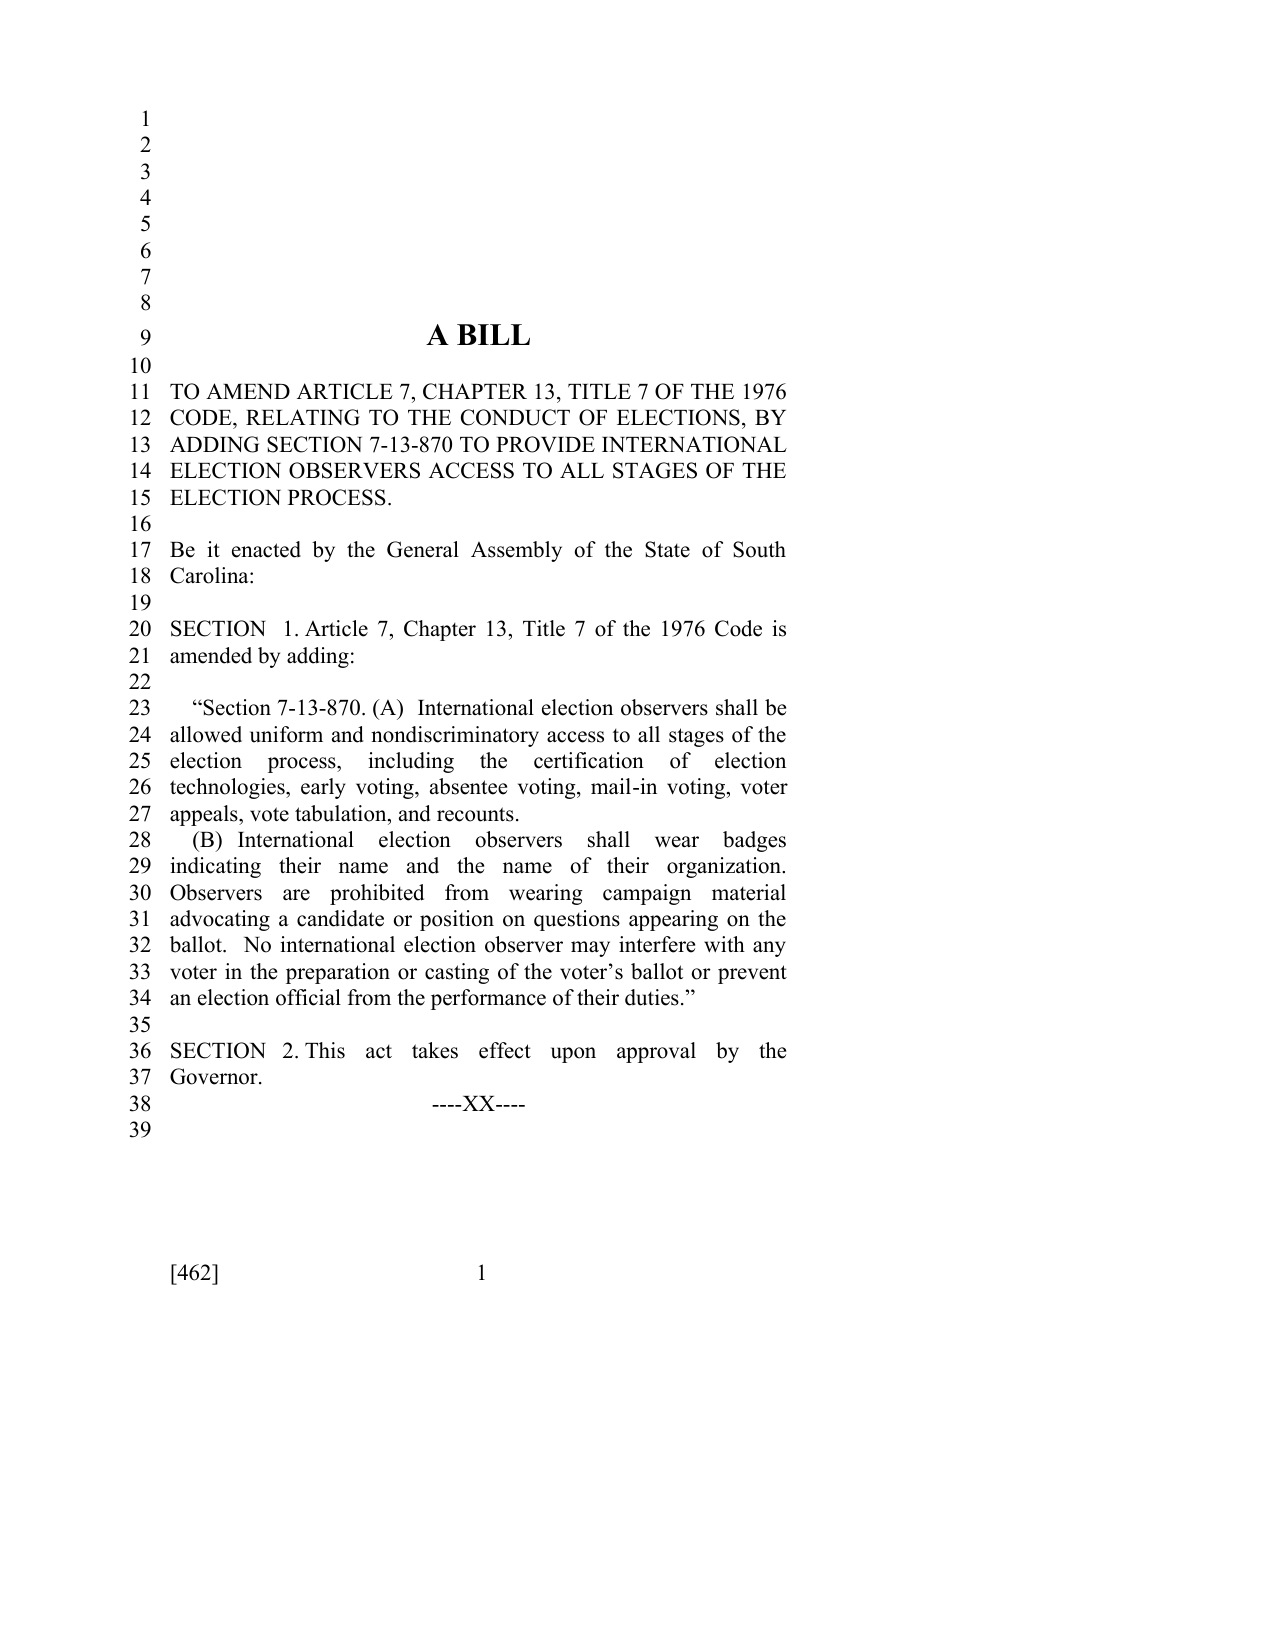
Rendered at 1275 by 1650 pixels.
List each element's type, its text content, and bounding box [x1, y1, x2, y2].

text SECTION 1. Article 7, Chapter 13, Title 7 of the 1976 Code is amended by adding: [169, 615, 787, 668]
text SECTION 2. This act takes effect upon approval by the Governor. [169, 1037, 787, 1090]
text TO AMEND ARTICLE 7, CHAPTER 13, TITLE 7 OF THE 1976 CODE, RELATING TO THE CONDUCT OF ELECTIONS, BY ADDING SECTION 7-13-870 TO PROVIDE INTERNATIONAL ELECTION OBSERVERS ACCESS TO ALL STAGES OF THE ELECTION PROCESS. [169, 378, 787, 510]
text A BILL [169, 316, 787, 352]
text Be it enacted by the General Assembly of the State of South Carolina: [169, 536, 787, 589]
text ----XX---- [169, 1090, 787, 1116]
text (B) International election observers shall wear badges indicating their name and the name of their organization. Observers are prohibited from wearing campaign material advocating a candidate or position on questions appearing on the ballot. No international election observer may interfere with any voter in the preparation or casting of the voter’s ballot or prevent an election official from the performance of their duties.” [169, 826, 787, 1011]
text “Section 7-13-870. (A) International election observers shall be allowed uniform and nondiscriminatory access to all stages of the election process, including the certification of election technologies, early voting, absentee voting, mail-in voting, voter appeals, vote tabulation, and recounts. [169, 694, 787, 826]
